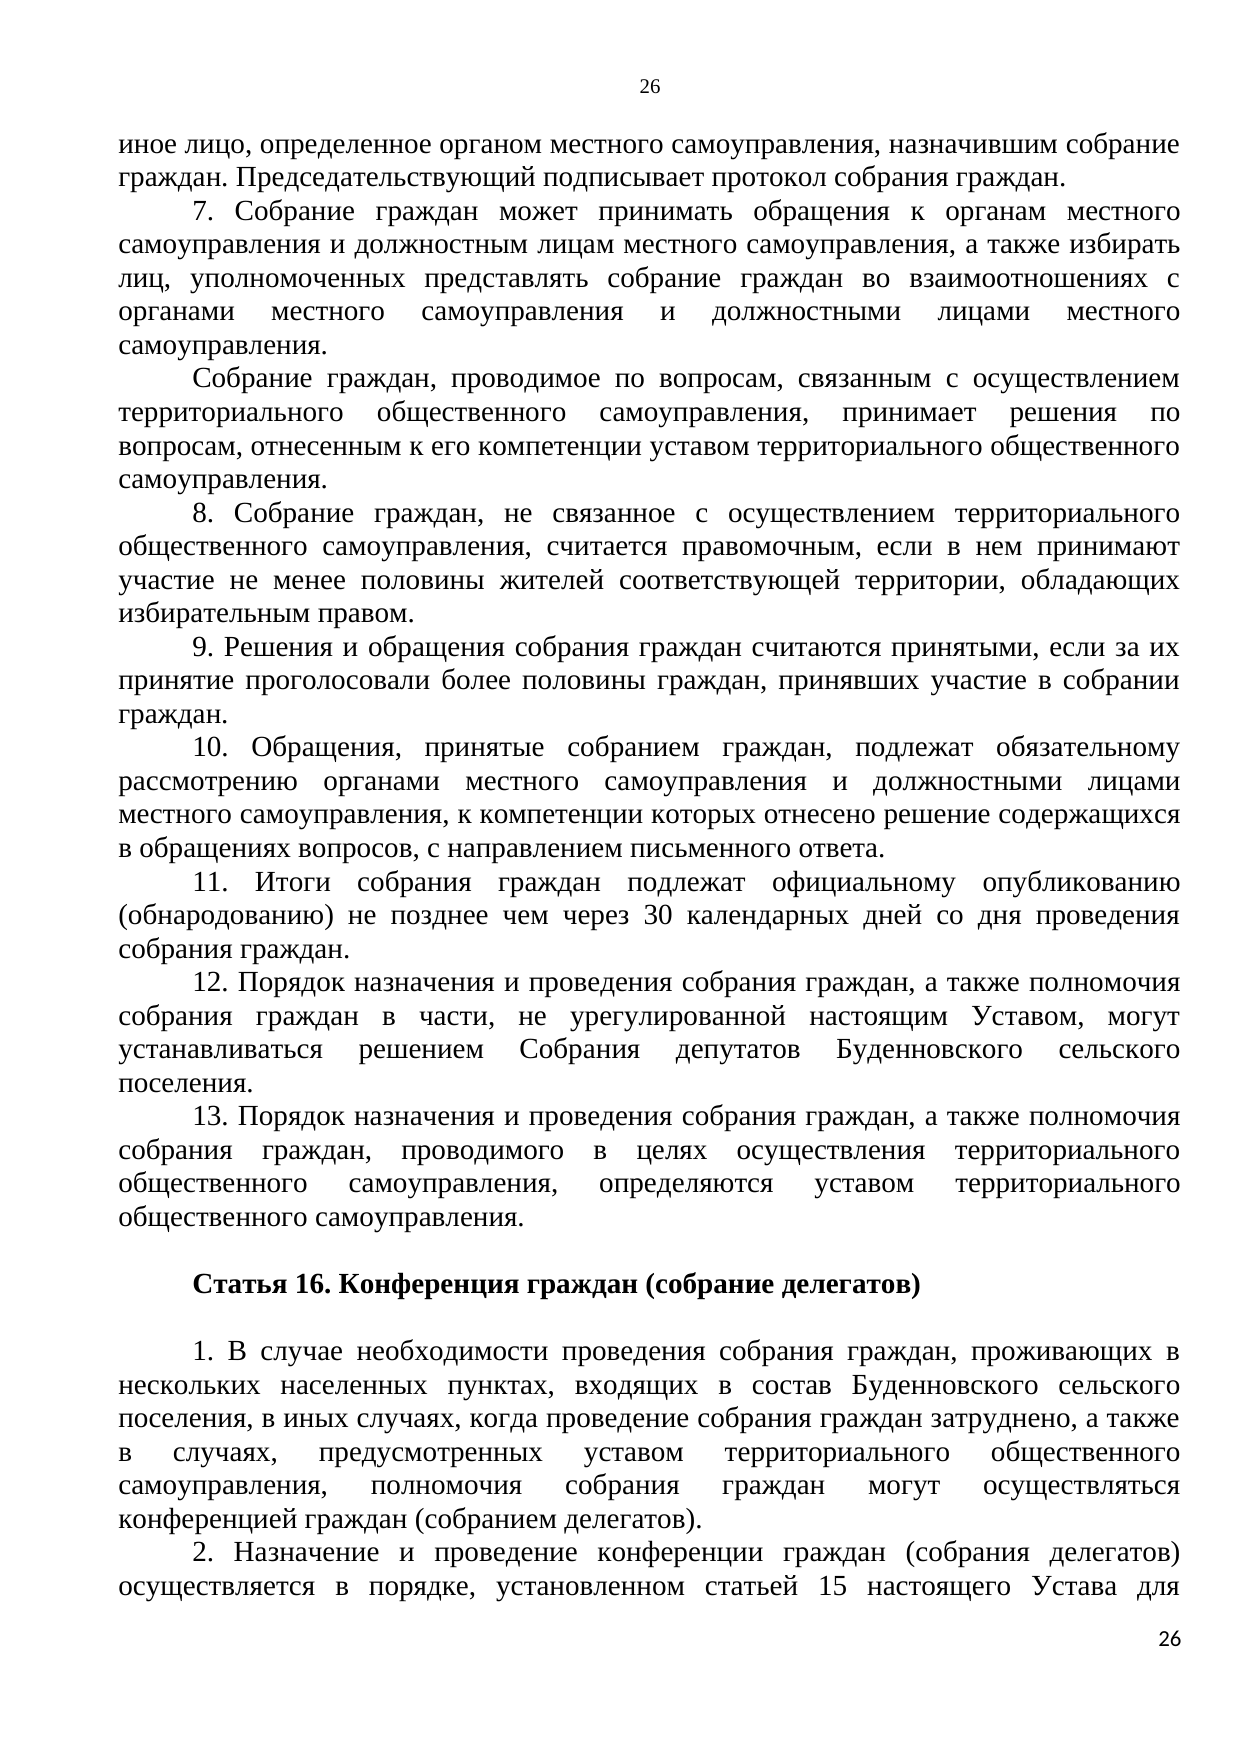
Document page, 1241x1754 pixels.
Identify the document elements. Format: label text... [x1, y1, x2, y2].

text 9. Решения и обращения собрания граждан считаются принятыми, если за их принятие проголосовали более половины граждан, принявших участие в собрании граждан. [118, 629, 1181, 729]
text 8. Собрание граждан, не связанное с осуществлением территориального общественного самоуправления, считается правомочным, если в нем принимают участие не менее половины жителей соответствующей территории, обладающих избирательным правом. [118, 495, 1181, 629]
text 10. Обращения, принятые собранием граждан, подлежат обязательному рассмотрению органами местного самоуправления и должностными лицами местного самоуправления, к компетенции которых отнесено решение содержащихся в обращениях вопросов, с направлением письменного ответа. [118, 729, 1181, 864]
text 13. Порядок назначения и проведения собрания граждан, а также полномочия собрания граждан, проводимого в целях осуществления территориального общественного самоуправления, определяются уставом территориального общественного самоуправления. [118, 1098, 1181, 1233]
text 7. Собрание граждан может принимать обращения к органам местного самоуправления и должностным лицам местного самоуправления, а также избирать лиц, уполномоченных представлять собрание граждан во взаимоотношениях с органами местного самоуправления и должностными лицами местного самоуправления. [118, 193, 1181, 361]
text Статья 16. Конференция граждан (собрание делегатов) [118, 1266, 1181, 1300]
text Собрание граждан, проводимое по вопросам, связанным с осуществлением территориального общественного самоуправления, принимает решения по вопросам, отнесенным к его компетенции уставом территориального общественного самоуправления. [118, 361, 1181, 495]
text 12. Порядок назначения и проведения собрания граждан, а также полномочия собрания граждан в части, не урегулированной настоящим Уставом, могут устанавливаться решением Собрания депутатов Буденновского сельского поселения. [118, 964, 1181, 1098]
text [118, 126, 1181, 193]
text 11. Итоги собрания граждан подлежат официальному опубликованию (обнародованию) не позднее чем через 30 календарных дней со дня проведения собрания граждан. [118, 864, 1181, 964]
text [118, 1534, 1181, 1602]
text 1. В случае необходимости проведения собрания граждан, проживающих в нескольких населенных пунктах, входящих в состав Буденновского сельского поселения, в иных случаях, когда проведение собрания граждан затруднено, а также в случаях, предусмотренных уставом территориального общественного самоуправления, полномочия собрания граждан могут осуществляться конференцией граждан (собранием делегатов). [118, 1333, 1181, 1534]
